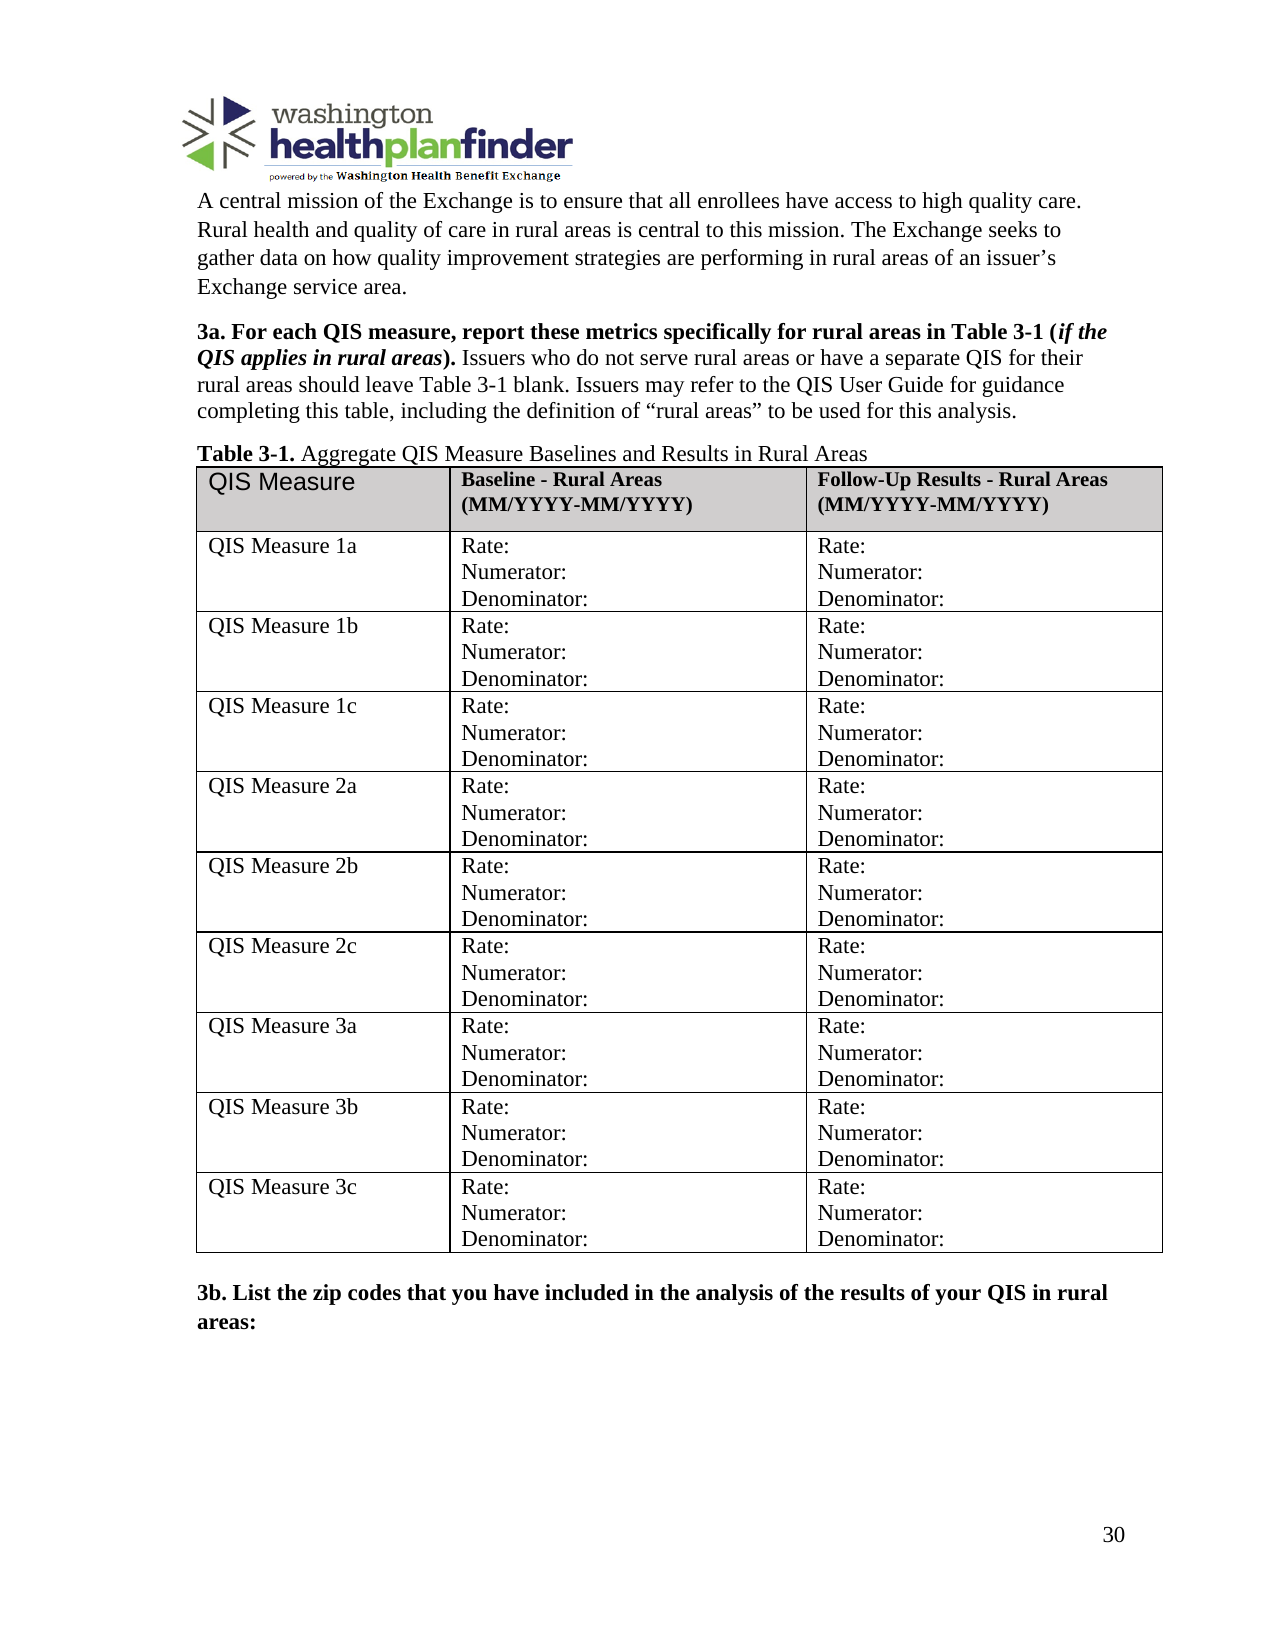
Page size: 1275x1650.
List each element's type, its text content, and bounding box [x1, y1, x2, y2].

text Table 3-1. Aggregate QIS Measure Baselines and Results in Rural Areas [197, 440, 1125, 466]
text 3a. For each QIS measure, report these metrics specifically for rural areas in Table 3-1 (if the QIS applies in rural areas). Issuers who do not serve rural areas or have a separate QIS for their rural areas should leave Table 3-1 blank. Issuers may refer to the QIS User Guide for guidance completing this table, including the definition of “rural areas” to be used for this analysis. [197, 318, 1125, 423]
text 3b. List the zip codes that you have included in the analysis of the results of your QIS in rural areas: [197, 1279, 1125, 1334]
list A central mission of the Exchange is to ensure that all enrollees have access to high quality care. Rural health and quality of care in rural areas is central to this mission. The Exchange seeks to gather data on how quality improvement strategies are performing in rural areas of an issuer’s Exchange service area. [197, 187, 1125, 299]
picture [159, 75, 583, 188]
